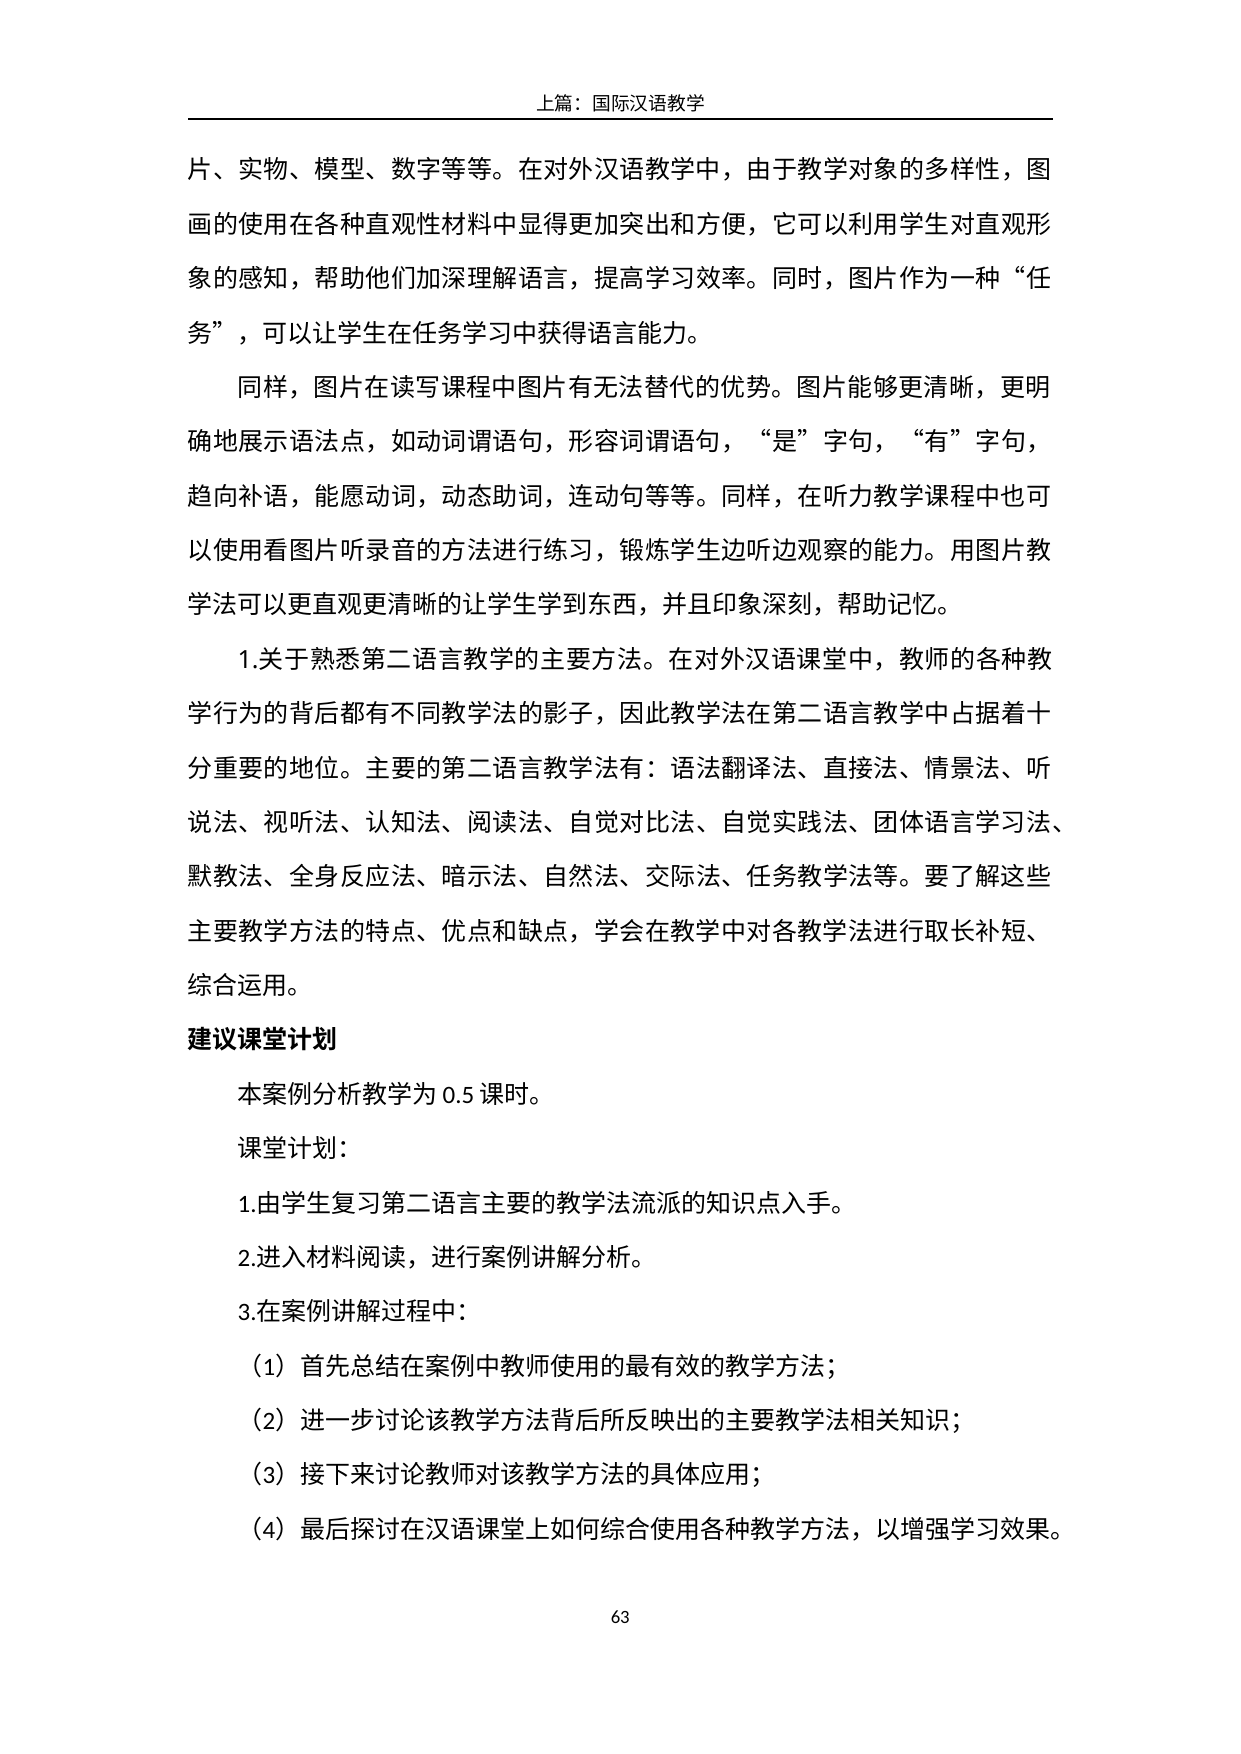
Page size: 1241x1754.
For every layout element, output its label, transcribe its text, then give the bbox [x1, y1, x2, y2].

list 课堂计划： [187, 1129, 1053, 1165]
list 进入材料阅读，进行案例讲解分析。 [187, 1237, 1053, 1274]
list 接下来讨论教师对该教学方法的具体应用； [187, 1455, 1053, 1491]
list 本案例分析教学为0.5课时。 [187, 1074, 1053, 1111]
subtitle 建议课堂计划 [187, 1020, 1053, 1056]
list 在案例讲解过程中： [187, 1292, 1053, 1328]
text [187, 150, 1053, 349]
list 进一步讨论该教学方法背后所反映出的主要教学法相关知识； [187, 1401, 1053, 1437]
list 首先总结在案例中教师使用的最有效的教学方法； [187, 1346, 1053, 1382]
text 同样，图片在读写课程中图片有无法替代的优势。图片能够更清晰，更明确地展示语法点，如动词谓语句，形容词谓语句，“是”字句，“有”字句，趋向补语，能愿动词，动态助词，连动句等等。同样，在听力教学课程中也可以使用看图片听录音的方法进行练习，锻炼学生边听边观察的能力。用图片教学法可以更直观更清晰的让学生学到东西，并且印象深刻，帮助记忆。 [187, 367, 1053, 621]
list 关于熟悉第二语言教学的主要方法。在对外汉语课堂中，教师的各种教学行为的背后都有不同教学法的影子，因此教学法在第二语言教学中占据着十分重要的地位。主要的第二语言教学法有：语法翻译法、直接法、情景法、听说法、视听法、认知法、阅读法、自觉对比法、自觉实践法、团体语言学习法、默教法、全身反应法、暗示法、自然法、交际法、任务教学法等。要了解这些主要教学方法的特点、优点和缺点，学会在教学中对各教学法进行取长补短、综合运用。 [187, 639, 1053, 1002]
list 由学生复习第二语言主要的教学法流派的知识点入手。 [187, 1183, 1053, 1219]
list 最后探讨在汉语课堂上如何综合使用各种教学方法，以增强学习效果。 [187, 1509, 1053, 1546]
